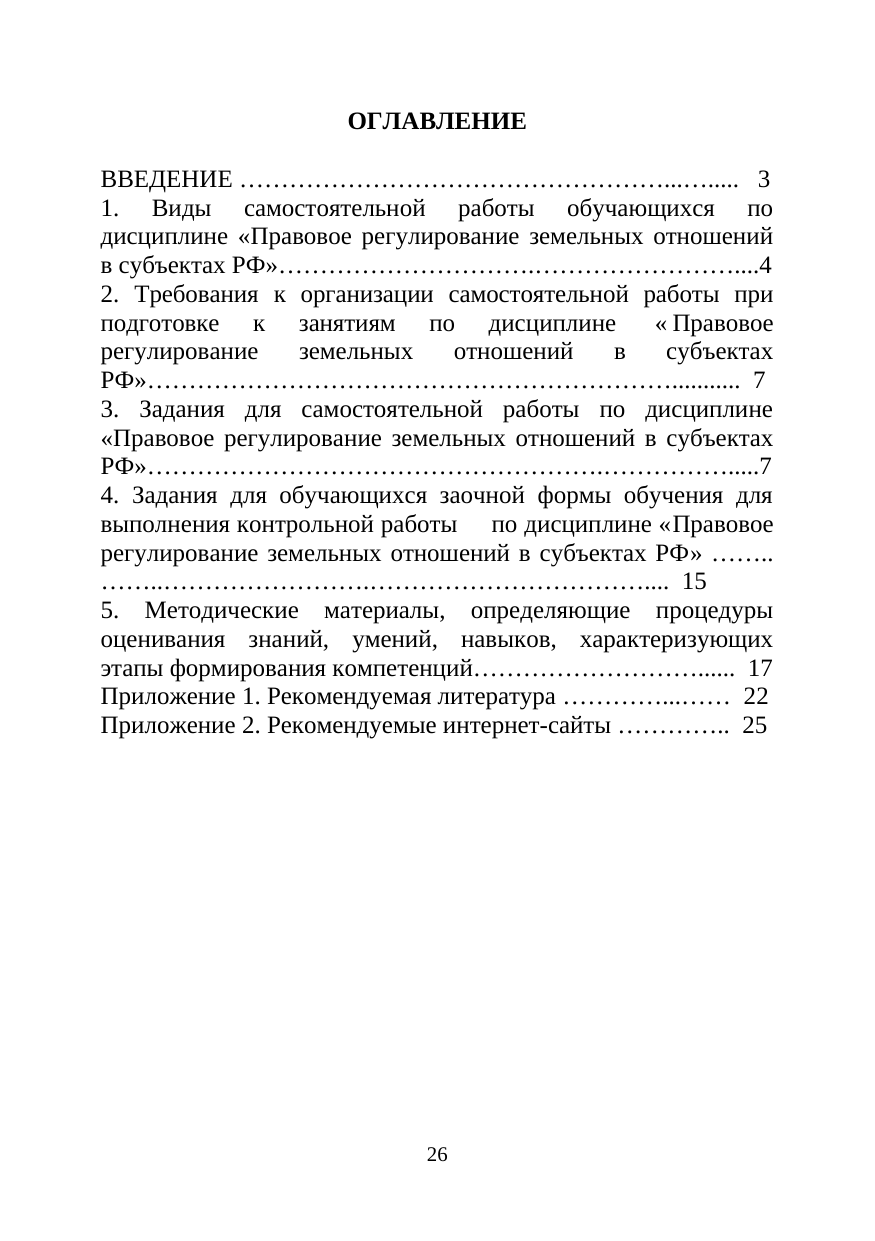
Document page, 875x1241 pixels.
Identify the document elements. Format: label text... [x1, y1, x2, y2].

text Приложение 2. Рекомендуемые интернет-сайты ………….. 25 [100, 710, 774, 739]
text ВВЕДЕНИЕ ……………………………………………...…..... 3 [100, 164, 774, 193]
text 3. Задания для самостоятельной работы по дисциплине «Правовое регулирование земельных отношений в субъектах РФ»……………………………………………….…………….....7 [100, 394, 774, 480]
text ОГЛАВЛЕНИЕ [100, 106, 774, 135]
text 4. Задания для обучающихся заочной формы обучения для выполнения контрольной работы по дисциплине «Правовое регулирование земельных отношений в субъектах РФ» ……..……..…………………….…………………………….... 15 [100, 480, 774, 595]
text Приложение 1. Рекомендуемая литература …………...…… 22 [100, 681, 774, 710]
text 2. Требования к организации самостоятельной работы при подготовке к занятиям по дисциплине «Правовое регулирование земельных отношений в субъектах РФ»………………………………………………………........... 7 [100, 279, 774, 394]
text 1. Виды самостоятельной работы обучающихся по дисциплине «Правовое регулирование земельных отношений в субъектах РФ»………………………….……………………....4 [100, 193, 774, 279]
text 5. Методические материалы, определяющие процедуры оценивания знаний, умений, навыков, характеризующих этапы формирования компетенций………………………...... 17 [100, 595, 774, 681]
